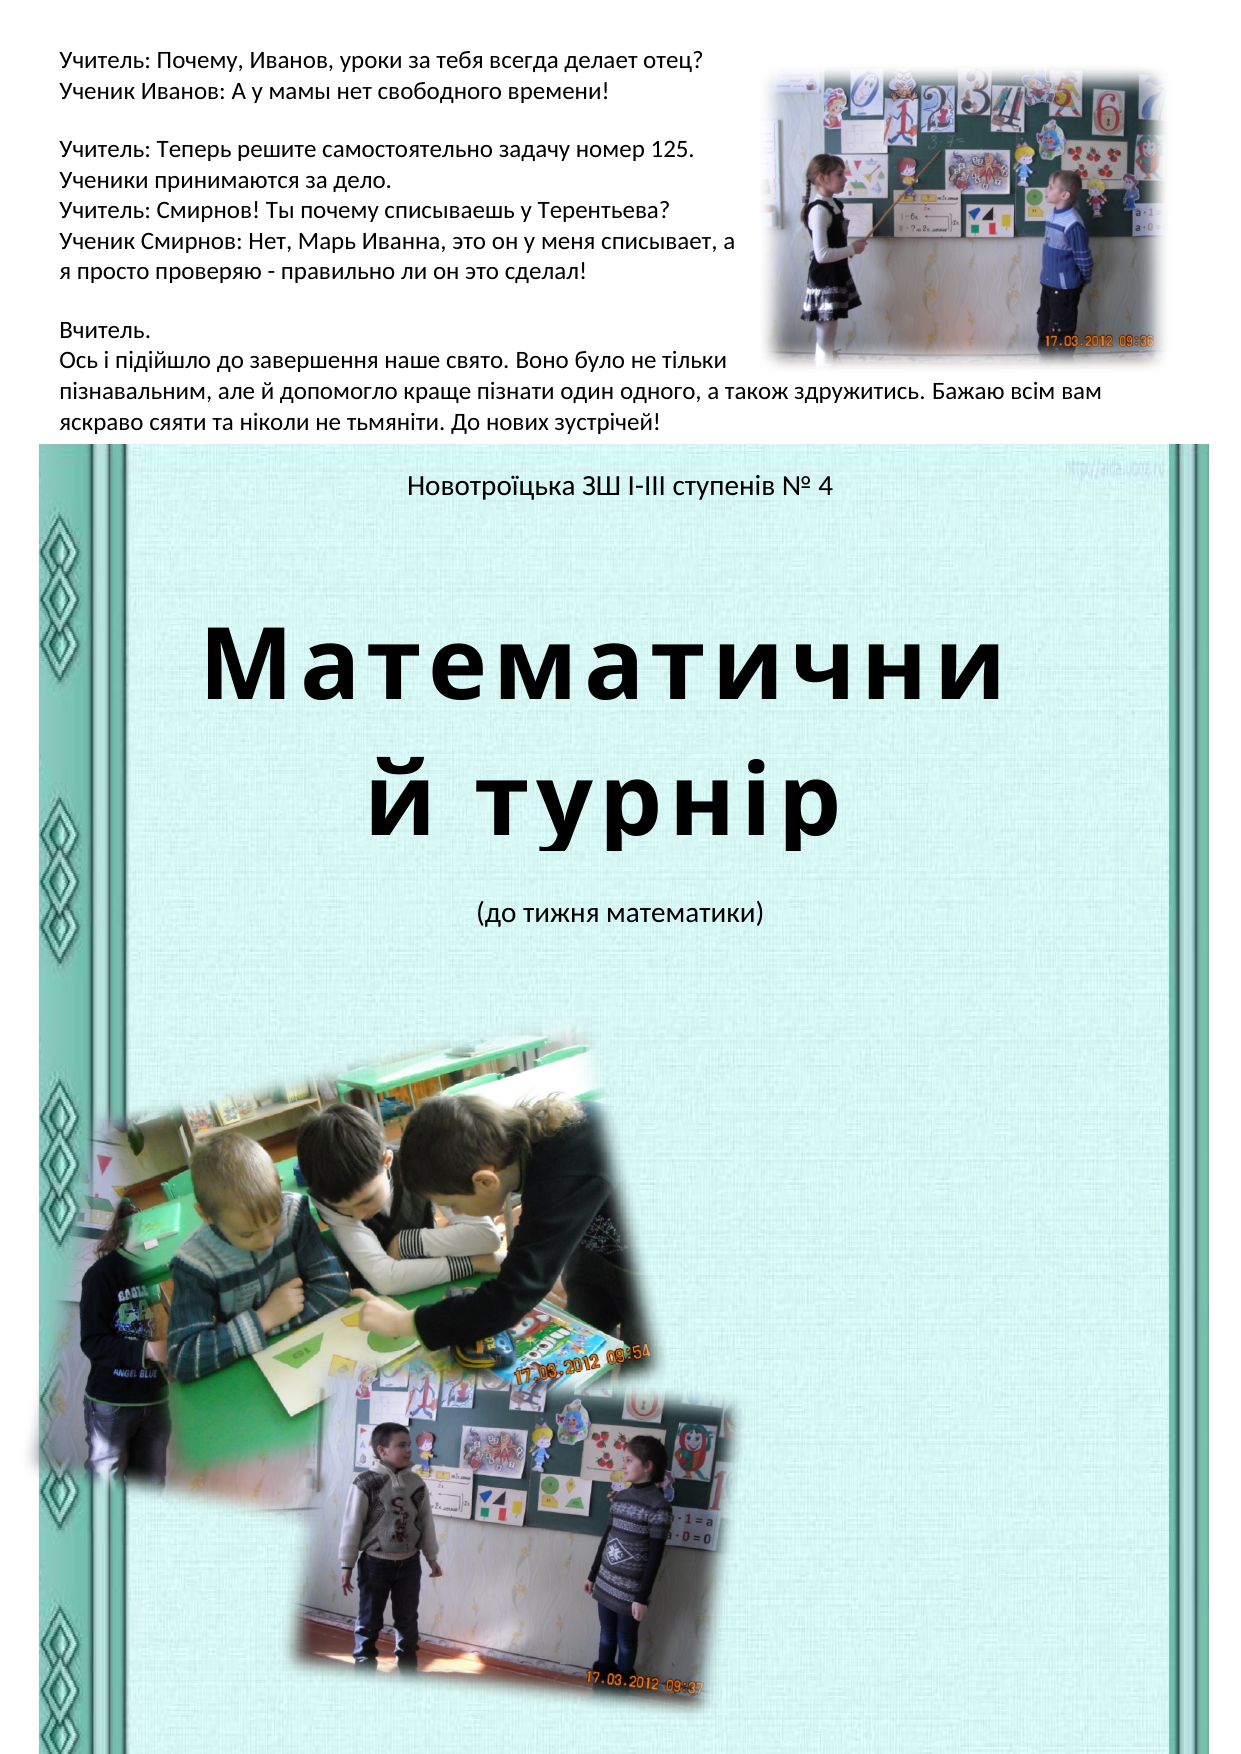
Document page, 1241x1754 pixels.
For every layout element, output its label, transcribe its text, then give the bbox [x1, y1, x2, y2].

picture [787, 286, 1142, 314]
picture [787, 105, 1142, 133]
text Ученик Иванов: А у мамы нет свободного времени! [59, 75, 1181, 105]
text Ученики принимаются за дело. [59, 164, 1181, 194]
text Учитель: Почему, Иванов, уроки за тебя всегда делает отец? [59, 44, 1181, 75]
text Ученик Смирнов: Нет, Марь Иванна, это он у меня списывает, а я просто проверяю - правильно ли он это сделал! [59, 225, 1181, 286]
text Ось і підійшло до завершення наше свято. Воно було не тільки пізнавальним, але й допомогло краще пізнати один одного, а також здружитись. Бажаю всім вам яскраво сяяти та ніколи не тьмяніти. До нових зустрічей! [59, 344, 1181, 436]
text (до тижня математики) [59, 894, 1181, 930]
picture [38, 444, 1210, 1754]
text Вчитель. [59, 314, 1181, 344]
text Учитель: Теперь решите самостоятельно задачу номер 125. [59, 105, 1181, 164]
text Учитель: Смирнов! Ты почему списываешь у Терентьева? [59, 194, 1181, 225]
text Новотроїцька ЗШ І-ІІІ ступенів № 4 [59, 467, 1181, 502]
